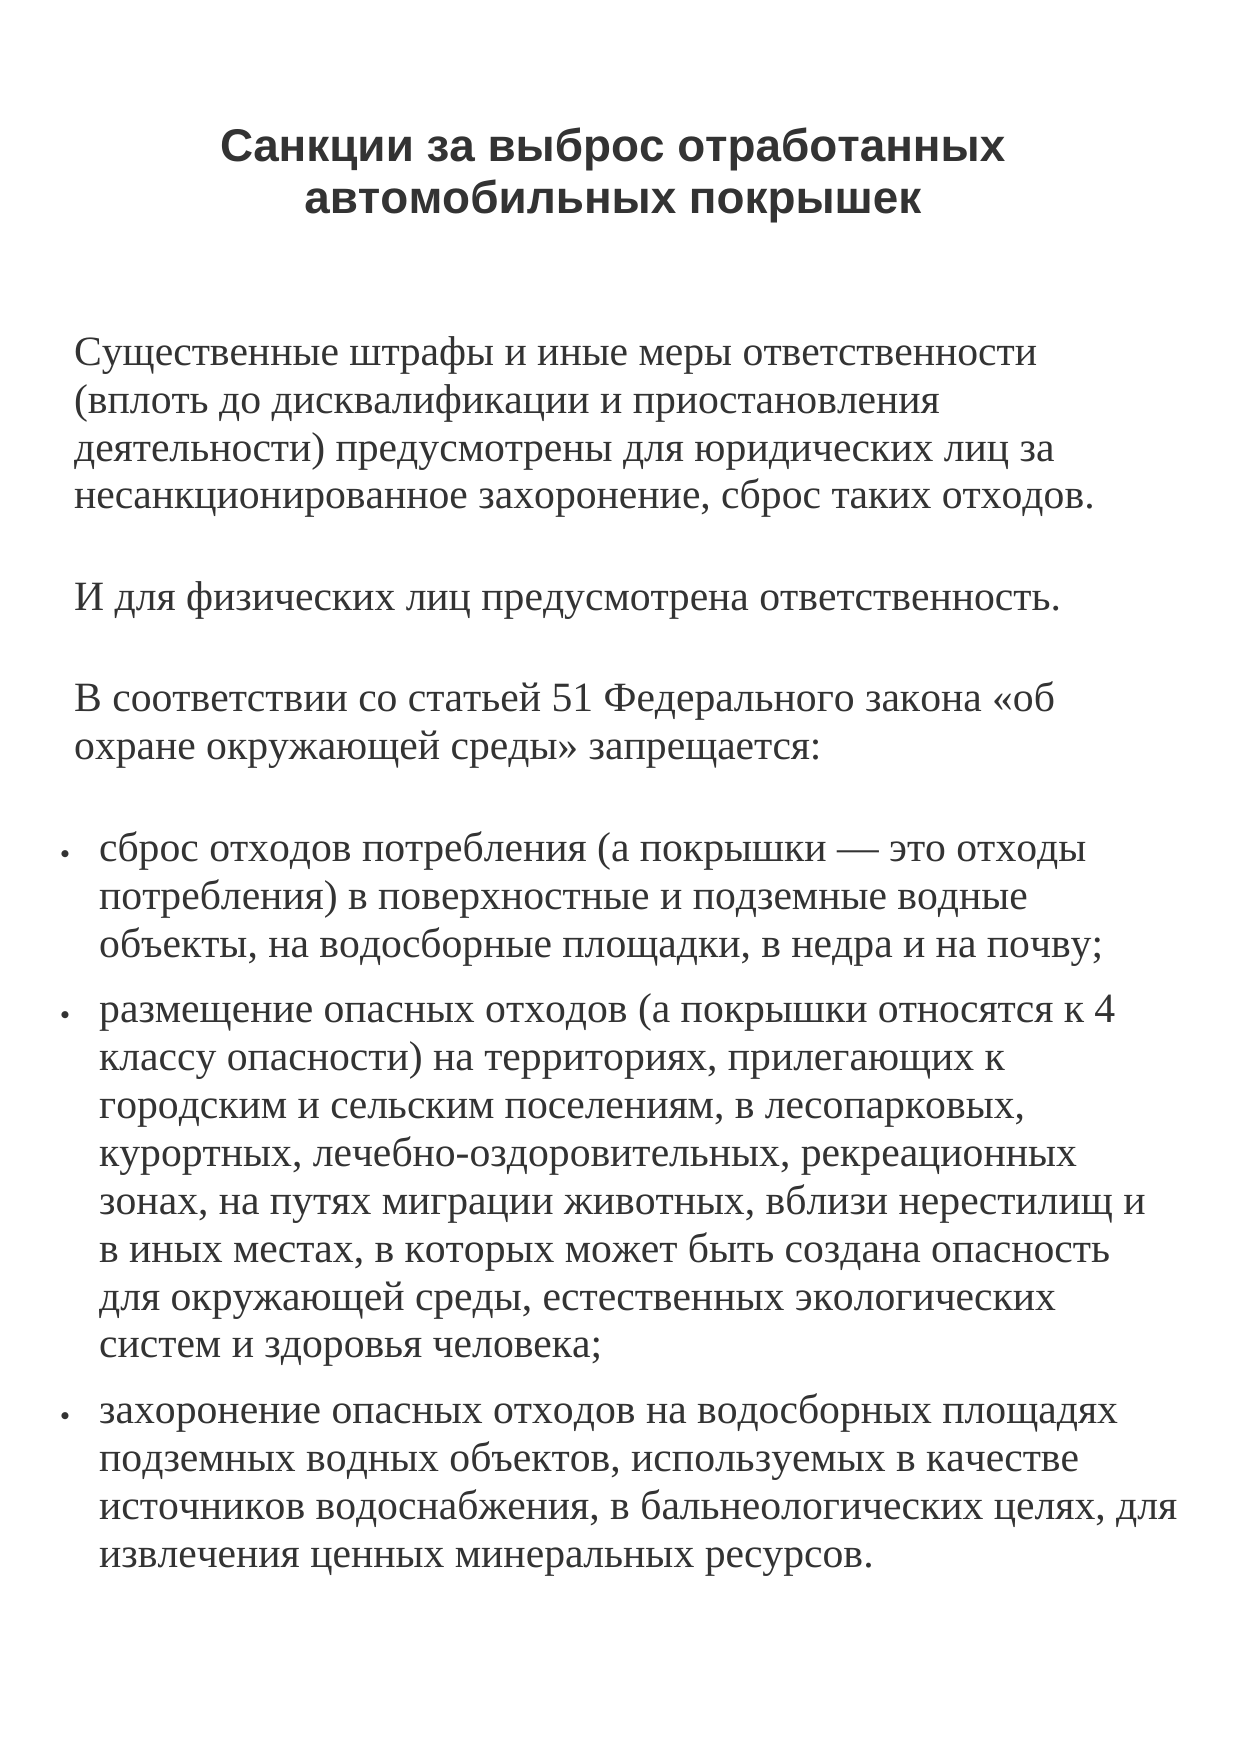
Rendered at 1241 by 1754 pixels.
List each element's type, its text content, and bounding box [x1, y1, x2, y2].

list сброс отходов потребления (а покрышки — это отходы потребления) в поверхностные и подземные водные объекты, на водосборные площадки, в недра и на почву; [61, 822, 1152, 966]
list размещение опасных отходов (а покрышки относятся к 4 классу опасности) на территориях, прилегающих к городским и сельским поселениям, в лесопарковых, курортных, лечебно-оздоровительных, рекреационных зонах, на путях миграции животных, вблизи нерестилищ и в иных местах, в которых может быть создана опасность для окружающей среды, естественных экологических систем и здоровья человека; [61, 983, 1152, 1367]
text Санкции за выброс отработанных автомобильных покрышек [74, 118, 1152, 223]
text В соответствии со статьей 51 Федерального закона «об охране окружающей среды» запрещается: [74, 673, 1152, 769]
list захоронение опасных отходов на водосборных площадях подземных водных объектов, используемых в качестве источников водоснабжения, в бальнеологических целях, для извлечения ценных минеральных ресурсов. [61, 1384, 1181, 1576]
text И для физических лиц предусмотрена ответственность. [74, 571, 1152, 619]
text Существенные штрафы и иные меры ответственности (вплоть до дисквалификации и приостановления деятельности) предусмотрены для юридических лиц за несанкционированное захоронение, сброс таких отходов. [74, 326, 1152, 518]
